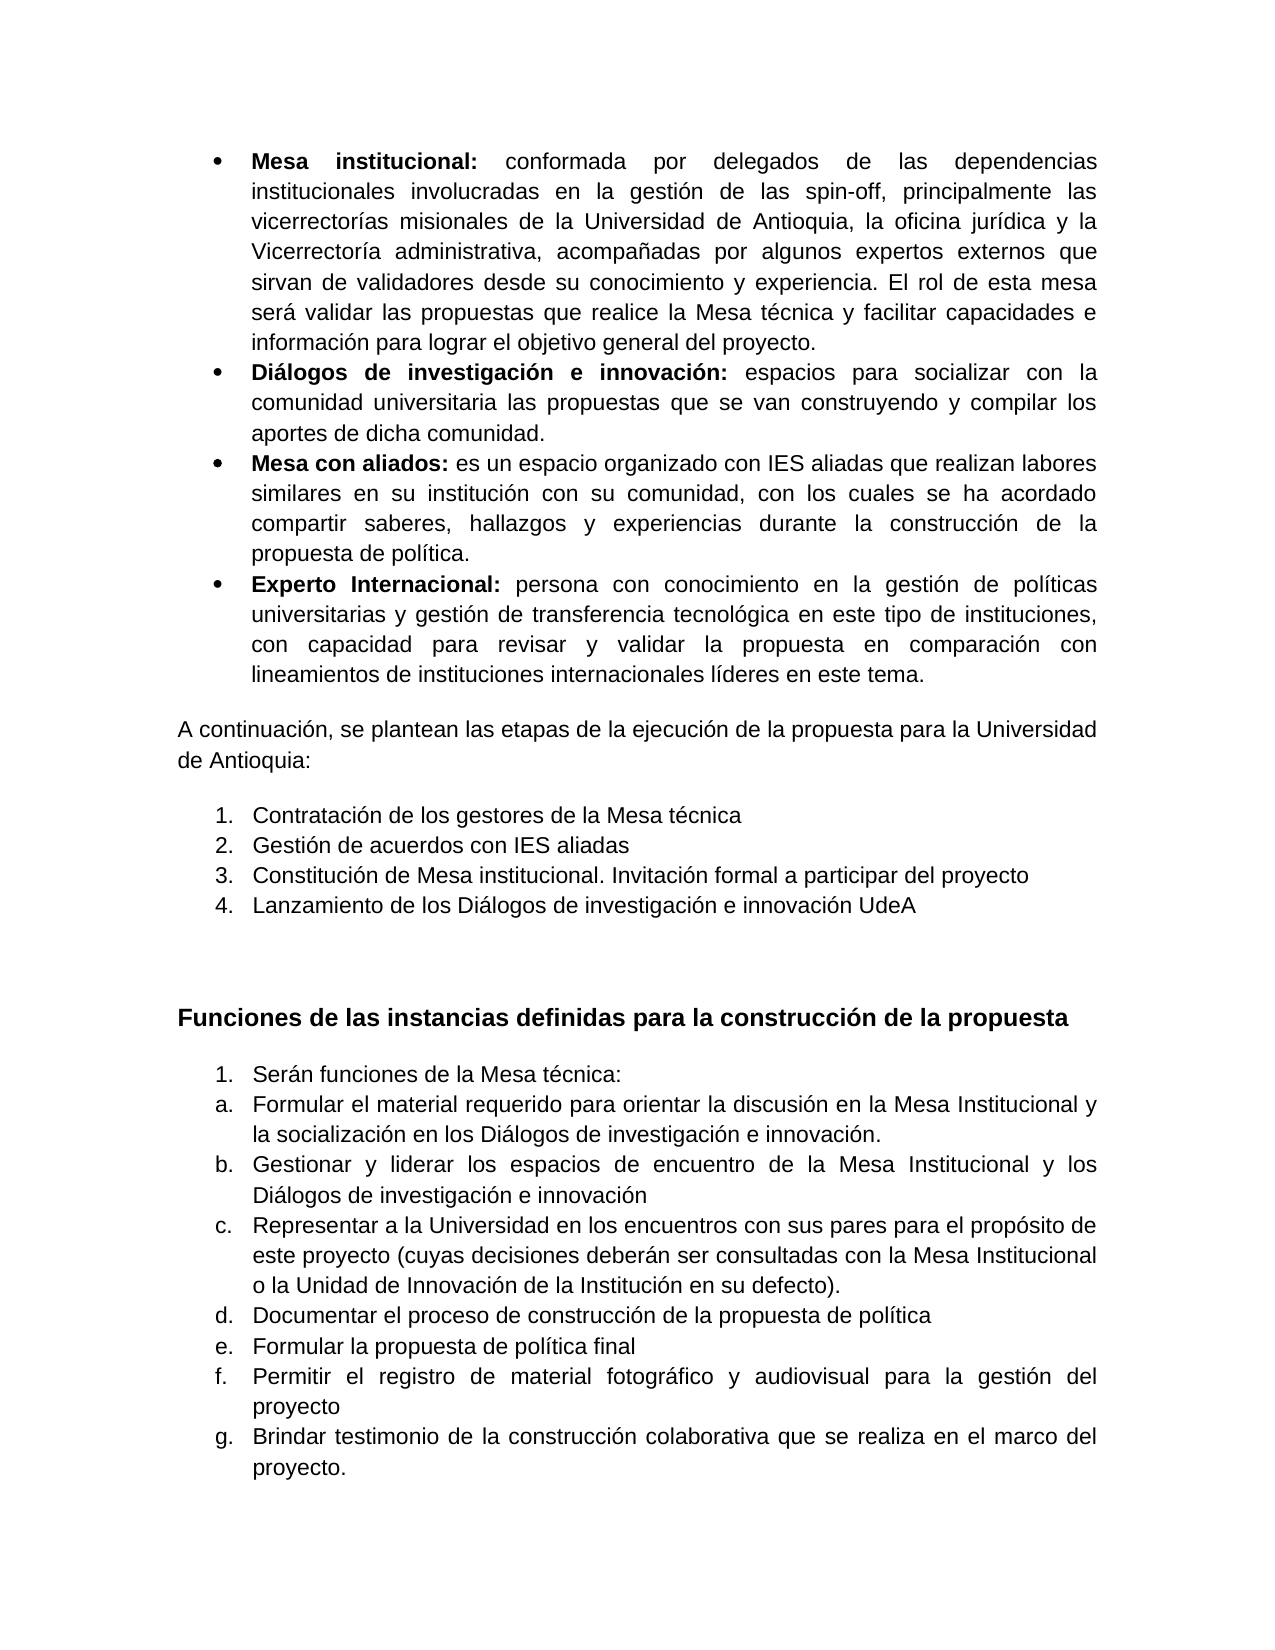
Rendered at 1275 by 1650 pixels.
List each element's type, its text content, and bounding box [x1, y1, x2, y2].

list Formular el material requerido para orientar la discusión en la Mesa Institucional y la socialización en los Diálogos de investigación e innovación. [215, 1091, 1098, 1148]
list Experto Internacional: persona con conocimiento en la gestión de políticas universitarias y gestión de transferencia tecnológica en este tipo de instituciones, con capacidad para revisar y validar la propuesta en comparación con lineamientos de instituciones internacionales líderes en este tema. [213, 571, 1098, 687]
list Constitución de Mesa institucional. Invitación formal a participar del proyecto [215, 862, 1098, 888]
subtitle Funciones de las instancias definidas para la construcción de la propuesta [177, 1003, 1098, 1032]
list Serán funciones de la Mesa técnica: [215, 1061, 1098, 1087]
list Representar a la Universidad en los encuentros con sus pares para el propósito de este proyecto (cuyas decisiones deberán ser consultadas con la Mesa Institucional o la Unidad de Innovación de la Institución en su defecto). [215, 1212, 1098, 1299]
list Mesa con aliados: es un espacio organizado con IES aliadas que realizan labores similares en su institución con su comunidad, con los cuales se ha acordado compartir saberes, hallazgos y experiencias durante la construcción de la propuesta de política. [213, 450, 1098, 567]
text A continuación, se plantean las etapas de la ejecución de la propuesta para la Universidad de Antioquia: [177, 716, 1098, 773]
list Permitir el registro de material fotográfico y audiovisual para la gestión del proyecto [215, 1363, 1098, 1419]
list Gestión de acuerdos con IES aliadas [215, 832, 1098, 858]
list Lanzamiento de los Diálogos de investigación e innovación UdeA [215, 892, 1098, 919]
list Gestionar y liderar los espacios de encuentro de la Mesa Institucional y los Diálogos de investigación e innovación [215, 1151, 1098, 1208]
list Documentar el proceso de construcción de la propuesta de política [215, 1302, 1098, 1329]
list Brindar testimonio de la construcción colaborativa que se realiza en el marco del proyecto. [215, 1423, 1098, 1480]
list Contratación de los gestores de la Mesa técnica [215, 802, 1098, 828]
list Diálogos de investigación e innovación: espacios para socializar con la comunidad universitaria las propuestas que se van construyendo y compilar los aportes de dicha comunidad. [213, 359, 1098, 446]
list Formular la propuesta de política final [215, 1333, 1098, 1359]
list Mesa institucional: conformada por delegados de las dependencias institucionales involucradas en la gestión de las spin-off, principalmente las vicerrectorías misionales de la Universidad de Antioquia, la oficina jurídica y la Vicerrectoría administrativa, acompañadas por algunos expertos externos que sirvan de validadores desde su conocimiento y experiencia. El rol de esta mesa será validar las propuestas que realice la Mesa técnica y facilitar capacidades e información para lograr el objetivo general del proyecto. [213, 148, 1098, 355]
